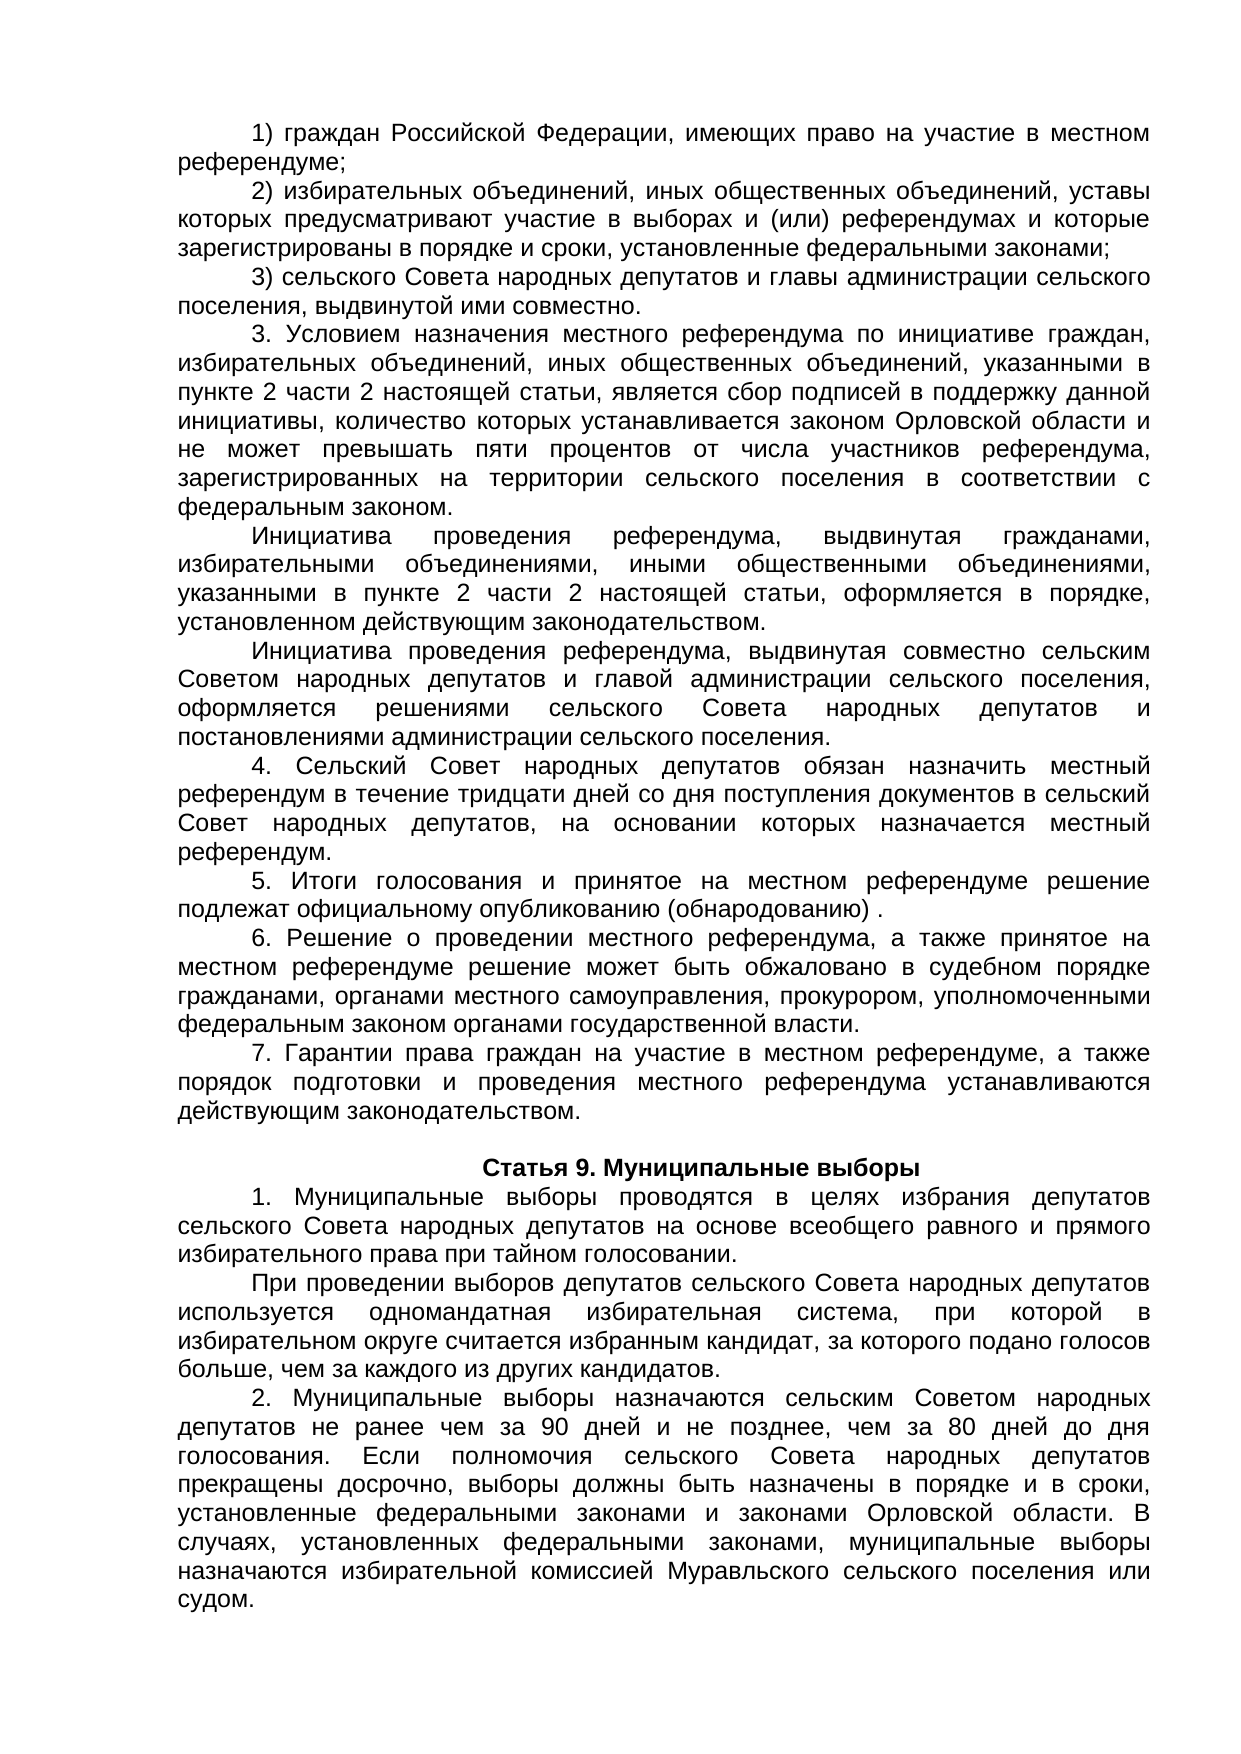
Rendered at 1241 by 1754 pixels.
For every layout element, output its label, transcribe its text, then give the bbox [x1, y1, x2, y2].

text 7. Гарантии права граждан на участие в местном референдуме, а также порядок подготовки и проведения местного референдума устанавливаются действующим законодательством. [177, 1038, 1152, 1124]
text 5. Итоги голосования и принятое на местном референдуме решение подлежат официальному опубликованию (обнародованию) . [177, 866, 1152, 923]
text 4. Сельский Совет народных депутатов обязан назначить местный референдум в течение тридцати дней со дня поступления документов в сельский Совет народных депутатов, на основании которых назначается местный референдум. [177, 751, 1152, 866]
text 2. Муниципальные выборы назначаются сельским Советом народных депутатов не ранее чем за 90 дней и не позднее, чем за 80 дней до дня голосования. Если полномочия сельского Совета народных депутатов прекращены досрочно, выборы должны быть назначены в порядке и в сроки, установленные федеральными законами и законами Орловской области. В случаях, установленных федеральными законами, муниципальные выборы назначаются избирательной комиссией Муравльского сельского поселения или судом. [177, 1383, 1152, 1613]
text Инициатива проведения референдума, выдвинутая совместно сельским Советом народных депутатов и главой администрации сельского поселения, оформляется решениями сельского Совета народных депутатов и постановлениями администрации сельского поселения. [177, 636, 1152, 751]
text Статья 9. Муниципальные выборы [177, 1153, 1152, 1182]
text Инициатива проведения референдума, выдвинутая гражданами, избирательными объединениями, иными общественными объединениями, указанными в пункте 2 части 2 настоящей статьи, оформляется в порядке, установленном действующим законодательством. [177, 521, 1152, 636]
text 6. Решение о проведении местного референдума, а также принятое на местном референдуме решение может быть обжаловано в судебном порядке гражданами, органами местного самоуправления, прокурором, уполномоченными федеральным законом органами государственной власти. [177, 923, 1152, 1038]
text При проведении выборов депутатов сельского Совета народных депутатов используется одномандатная избирательная система, при которой в избирательном округе считается избранным кандидат, за которого подано голосов больше, чем за каждого из других кандидатов. [177, 1268, 1152, 1383]
text 3) сельского Совета народных депутатов и главы администрации сельского поселения, выдвинутой ими совместно. [177, 262, 1152, 319]
text 1) граждан Российской Федерации, имеющих право на участие в местном референдуме; [177, 118, 1152, 176]
text 3. Условием назначения местного референдума по инициативе граждан, избирательных объединений, иных общественных объединений, указанными в пункте 2 части 2 настоящей статьи, является сбор подписей в поддержку данной инициативы, количество которых устанавливается законом Орловской области и не может превышать пяти процентов от числа участников референдума, зарегистрированных на территории сельского поселения в соответствии с федеральным законом. [177, 319, 1152, 521]
text 2) избирательных объединений, иных общественных объединений, уставы которых предусматривают участие в выборах и (или) референдумах и которые зарегистрированы в порядке и сроки, установленные федеральными законами; [177, 176, 1152, 262]
text 1. Муниципальные выборы проводятся в целях избрания депутатов сельского Совета народных депутатов на основе всеобщего равного и прямого избирательного права при тайном голосовании. [177, 1182, 1152, 1268]
